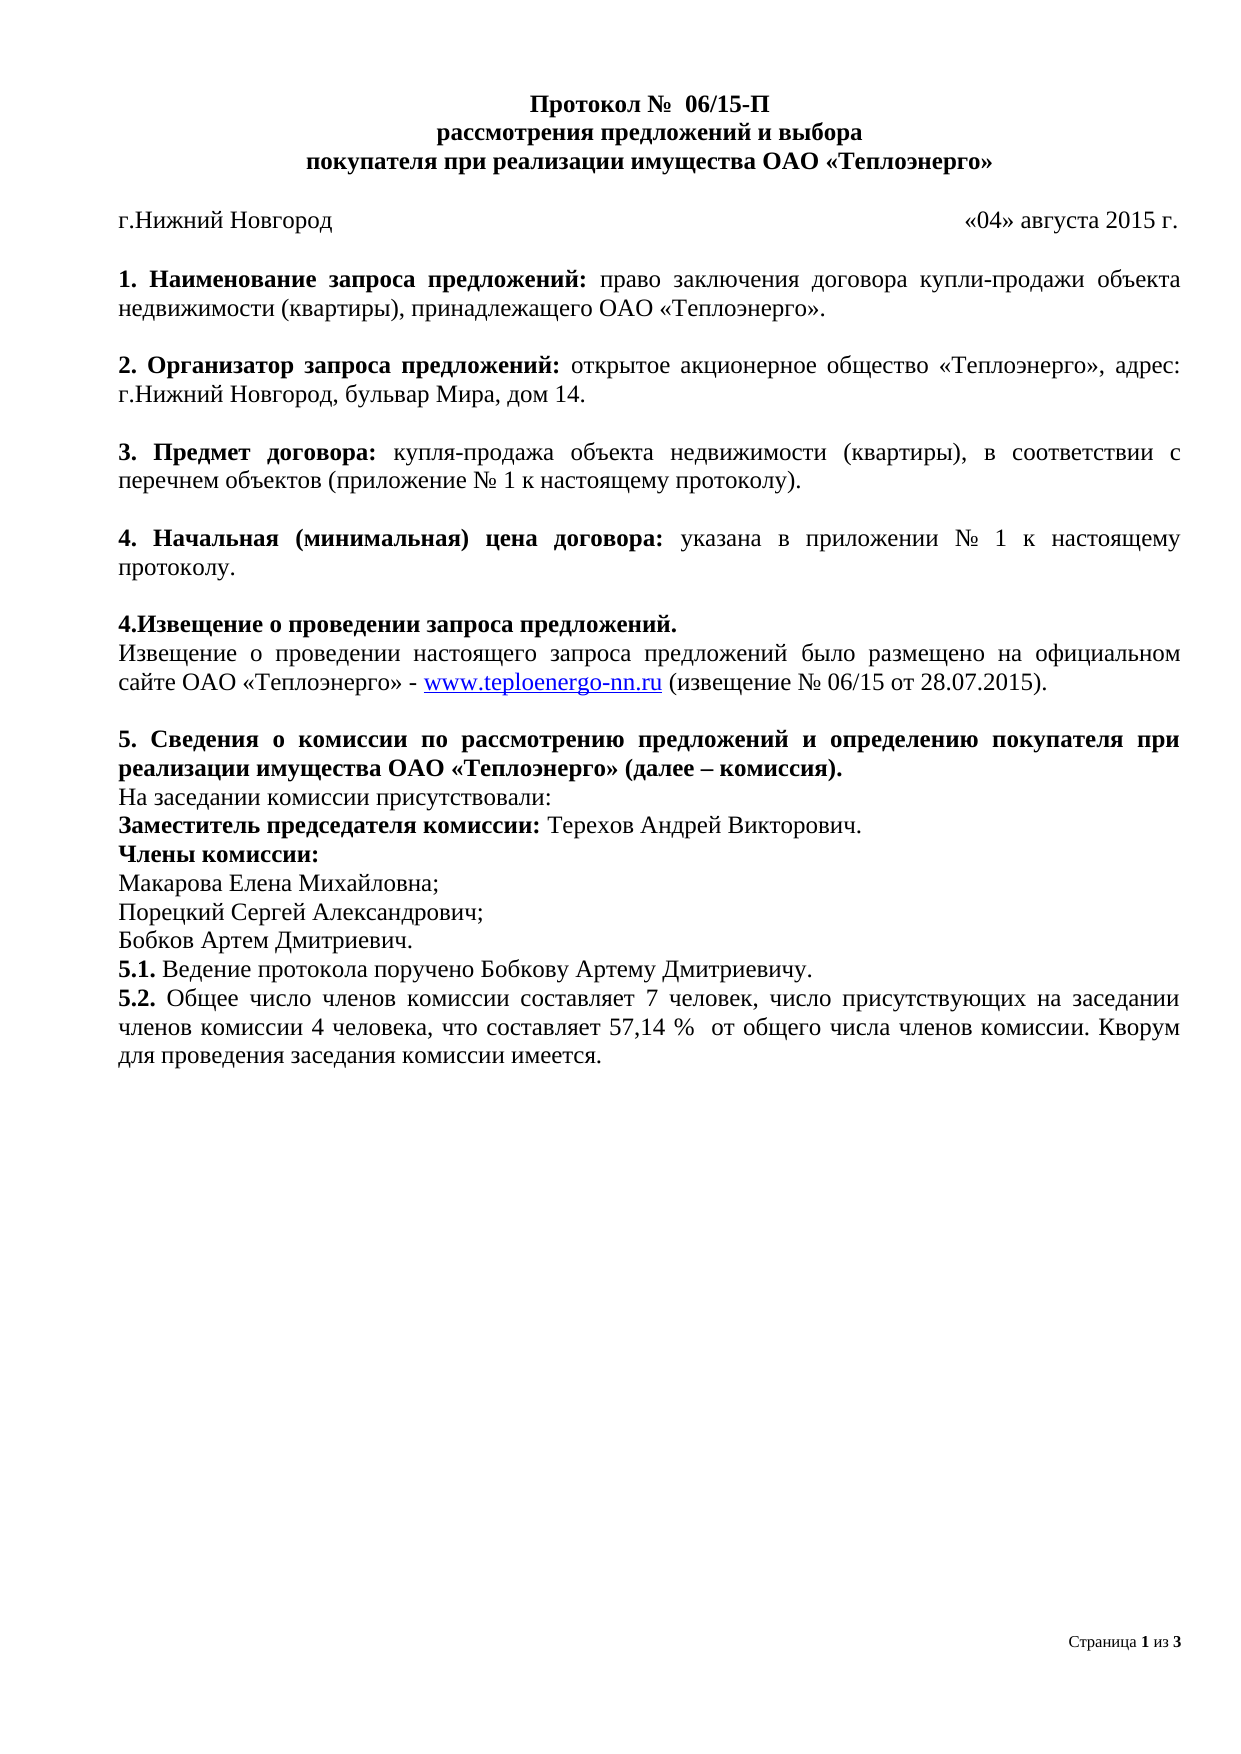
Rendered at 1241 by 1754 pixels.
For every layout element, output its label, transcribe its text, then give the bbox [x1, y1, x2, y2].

table_header г.Нижний Новгород [117, 204, 633, 236]
text Порецкий Сергей Александрович; [118, 897, 1181, 926]
text 5.1. Ведение протокола поручено Бобкову Артему Дмитриевичу. [118, 954, 1181, 983]
text 1. Наименование запроса предложений: право заключения договора купли-продажи объекта недвижимости (квартиры), принадлежащего ОАО «Теплоэнерго». [118, 264, 1181, 322]
table_header «04» августа 2015 г. [633, 204, 1179, 236]
text Члены комиссии: [118, 839, 1181, 868]
text Заместитель председателя комиссии: Терехов Андрей Викторович. [118, 811, 1181, 839]
text 5. Сведения о комиссии по рассмотрению предложений и определению покупателя при реализации имущества ОАО «Теплоэнерго» (далее – комиссия). [118, 724, 1181, 782]
text 3. Предмет договора: купля-продажа объекта недвижимости (квартиры), в соответствии с перечнем объектов (приложение № 1 к настоящему протоколу). [118, 437, 1181, 494]
text 2. Организатор запроса предложений: открытое акционерное общество «Теплоэнерго», адрес: г.Нижний Новгород, бульвар Мира, дом 14. [118, 351, 1181, 408]
text 4.Извещение о проведении запроса предложений. [118, 609, 1181, 638]
text 5.2. Общее число членов комиссии составляет 7 человек, число присутствующих на заседании членов комиссии 4 человека, что составляет 57,14 % от общего числа членов комиссии. Кворум для проведения заседания комиссии имеется. [118, 983, 1181, 1069]
text покупателя при реализации имущества ОАО «Теплоэнерго» [118, 146, 1181, 175]
text Макарова Елена Михайловна; [118, 868, 1181, 897]
text На заседании комиссии присутствовали: [118, 782, 1181, 811]
text Протокол № 06/15-П рассмотрения предложений и выбора [118, 89, 1181, 146]
text Бобков Артем Дмитриевич. [118, 926, 1181, 954]
text 4. Начальная (минимальная) цена договора: указана в приложении № 1 к настоящему протоколу. [118, 523, 1181, 581]
text Извещение о проведении настоящего запроса предложений было размещено на официальном сайте ОАО «Теплоэнерго» - www.teploenergo-nn.ru (извещение № 06/15 от 28.07.2015). [118, 638, 1181, 696]
